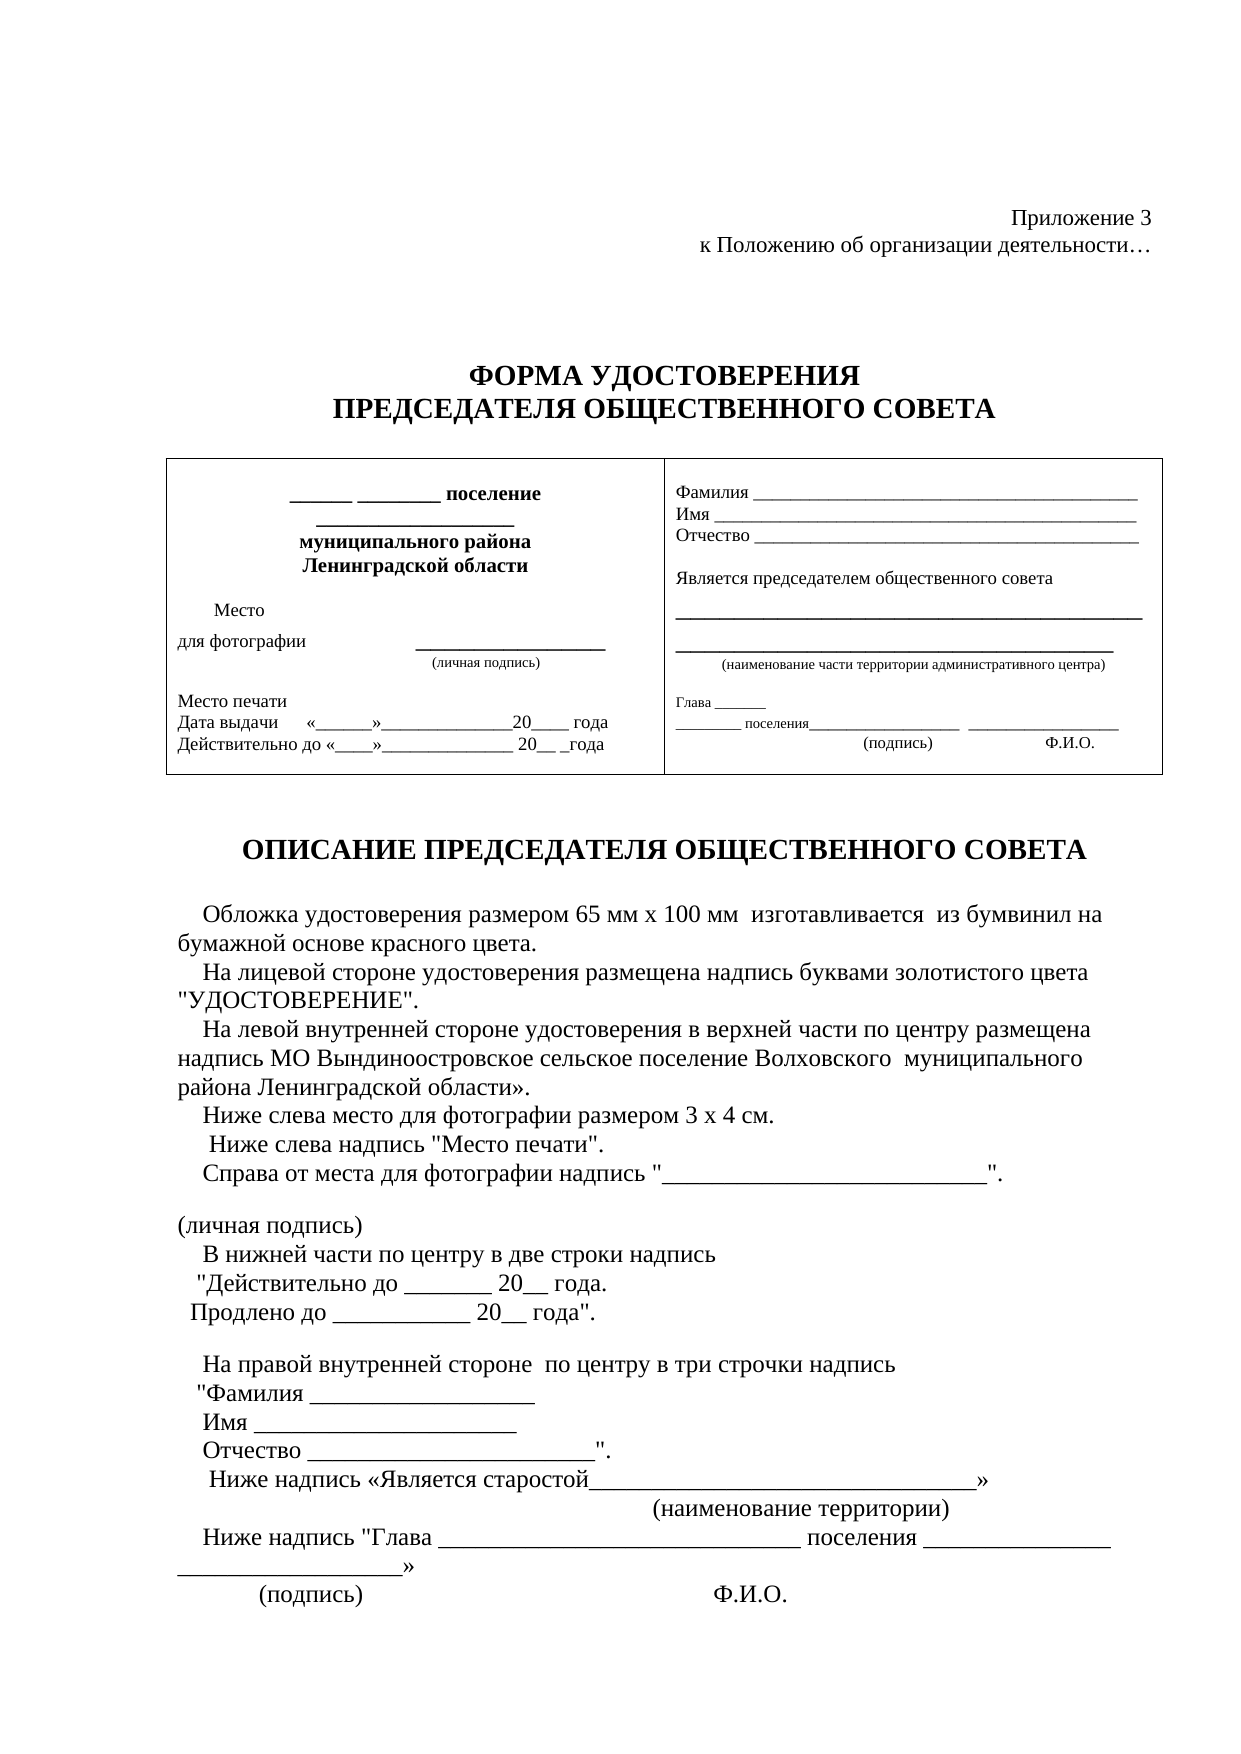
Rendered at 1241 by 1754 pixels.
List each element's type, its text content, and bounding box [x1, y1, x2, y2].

text Продлено до ___________ 20__ года". [177, 1297, 1152, 1325]
text Ниже надпись "Глава _____________________________ поселения _______________ __________________» [177, 1522, 1152, 1579]
text На лицевой стороне удостоверения размещена надпись буквами золотистого цвета "УДОСТОВЕРЕНИЕ". [177, 957, 1152, 1014]
text "Действительно до _______ 20__ года. [177, 1268, 1152, 1297]
text Приложение 3 [177, 204, 1152, 231]
text Ниже слева надпись "Место печати". [177, 1129, 1152, 1158]
text ОПИСАНИЕ ПРЕДСЕДАТЕЛЯ ОБЩЕСТВЕННОГО СОВЕТА [177, 832, 1152, 866]
text (наименование территории) [177, 1493, 1152, 1522]
table_header ______ ________ поселение ___________________ муниципального района Ленинградской области Место для фотографии _____________ (личная подпись) Место печати Дата выдачи «______»______________20____ года Действительно до «____»______________ 20__ _года [167, 459, 664, 774]
text На левой внутренней стороне удостоверения в верхней части по центру размещена надпись МО Вындиноостровское сельское поселение Волховского муниципального района Ленинградской области». [177, 1014, 1152, 1101]
text Справа от места для фотографии надпись "__________________________". [177, 1158, 1152, 1187]
text (личная подпись) [177, 1187, 1152, 1239]
text Ниже надпись «Является старостой_______________________________» [177, 1464, 1152, 1493]
text Обложка удостоверения размером x изготавливается из бумвинил на бумажной основе красного цвета. [177, 899, 1152, 957]
text Имя _____________________ [177, 1407, 1152, 1435]
text ПРЕДСЕДАТЕЛЯ ОБЩЕСТВЕННОГО СОВЕТА [177, 391, 1152, 425]
text На правой внутренней стороне по центру в три строчки надпись [177, 1349, 1152, 1378]
text Ниже слева место для фотографии размером 3 x . [177, 1101, 1152, 1129]
table_header Фамилия _________________________________________ Имя _____________________________________________ Отчество _________________________________________ Является председателем общественного совета ______________________________________________________________ (наименование части территории административного центра) Глава _______ _________ поселения________________ ________________ (подпись) Ф.И.О. [665, 459, 1162, 774]
text ФОРМА УДОСТОВЕРЕНИЯ [177, 358, 1152, 391]
text Отчество _______________________". [177, 1435, 1152, 1464]
text В нижней части по центру в две строки надпись [177, 1239, 1152, 1268]
text (подпись) Ф.И.О. [177, 1579, 1152, 1608]
text "Фамилия __________________ [177, 1378, 1152, 1407]
text к Положению об организации деятельности… [177, 231, 1152, 257]
